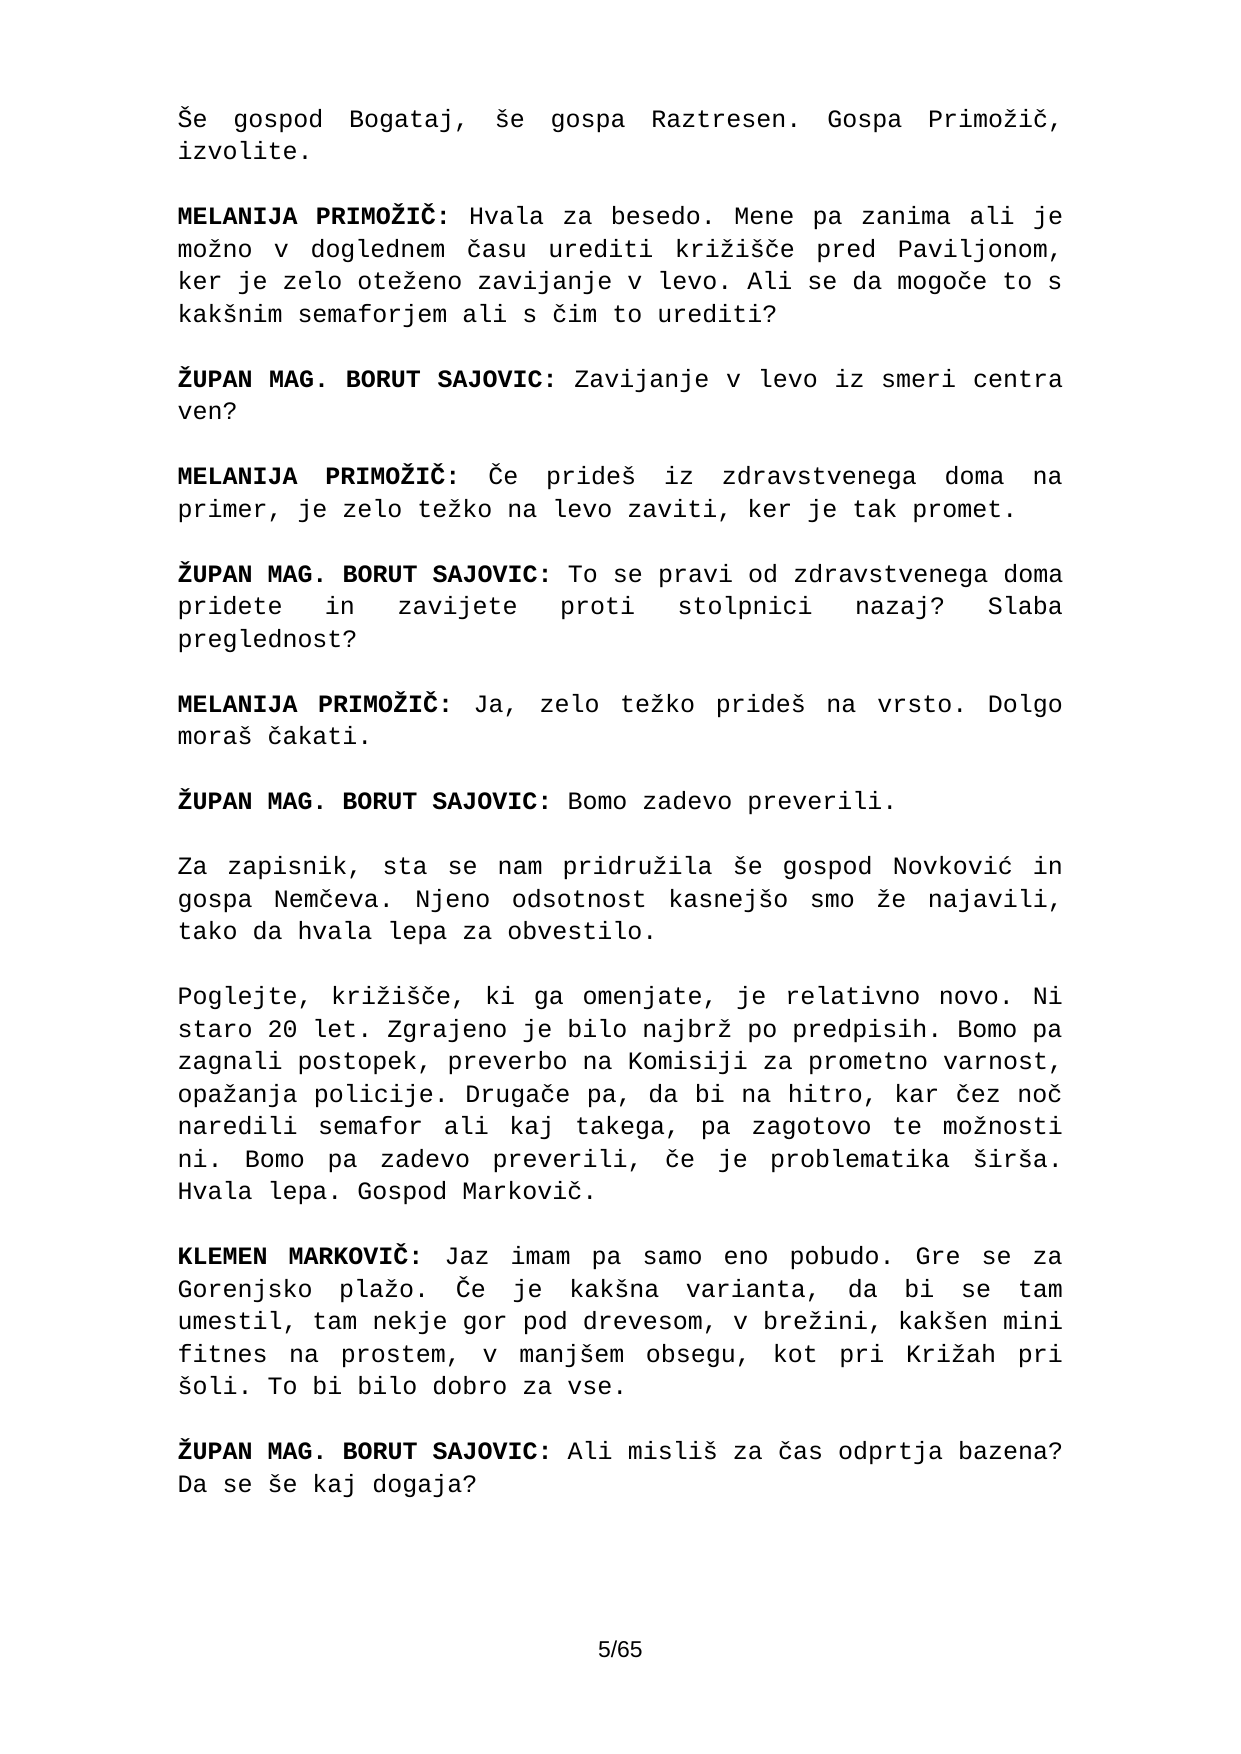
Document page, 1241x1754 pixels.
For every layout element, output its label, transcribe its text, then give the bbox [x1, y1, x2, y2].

text MELANIJA PRIMOŽIČ: Če prideš iz zdravstvenega doma na primer, je zelo težko na levo zaviti, ker je tak promet. [177, 464, 1063, 525]
text MELANIJA PRIMOŽIČ: Ja, zelo težko prideš na vrsto. Dolgo moraš čakati. [177, 691, 1063, 752]
text Poglejte, križišče, ki ga omenjate, je relativno novo. Ni staro 20 let. Zgrajeno je bilo najbrž po predpisih. Bomo pa zagnali postopek, preverbo na Komisiji za prometno varnost, opažanja policije. Drugače pa, da bi na hitro, kar čez noč naredili semafor ali kaj takega, pa zagotovo te možnosti ni. Bomo pa zadevo preverili, če je problematika širša. Hvala lepa. Gospod Markovič. [177, 984, 1063, 1207]
text Za zapisnik, sta se nam pridružila še gospod Novković in gospa Nemčeva. Njeno odsotnost kasnejšo smo že najavili, tako da hvala lepa za obvestilo. [177, 854, 1063, 947]
text ŽUPAN MAG. BORUT SAJOVIC: To se pravi od zdravstvenega doma pridete in zavijete proti stolpnici nazaj? Slaba preglednost? [177, 561, 1063, 655]
text ŽUPAN MAG. BORUT SAJOVIC: Bomo zadevo preverili. [177, 789, 1063, 817]
text MELANIJA PRIMOŽIČ: Hvala za besedo. Mene pa zanima ali je možno v doglednem času urediti križišče pred Paviljonom, ker je zelo oteženo zavijanje v levo. Ali se da mogoče to s kakšnim semaforjem ali s čim to urediti? [177, 204, 1063, 330]
text KLEMEN MARKOVIČ: Jaz imam pa samo eno pobudo. Gre se za Gorenjsko plažo. Če je kakšna varianta, da bi se tam umestil, tam nekje gor pod drevesom, v brežini, kakšen mini fitnes na prostem, v manjšem obsegu, kot pri Križah pri šoli. To bi bilo dobro za vse. [177, 1244, 1063, 1402]
text ŽUPAN MAG. BORUT SAJOVIC: Zavijanje v levo iz smeri centra ven? [177, 366, 1063, 427]
text Še gospod Bogataj, še gospa Raztresen. Gospa Primožič, izvolite. [177, 106, 1063, 167]
text ŽUPAN MAG. BORUT SAJOVIC: Ali misliš za čas odprtja bazena? Da se še kaj dogaja? [177, 1439, 1063, 1500]
